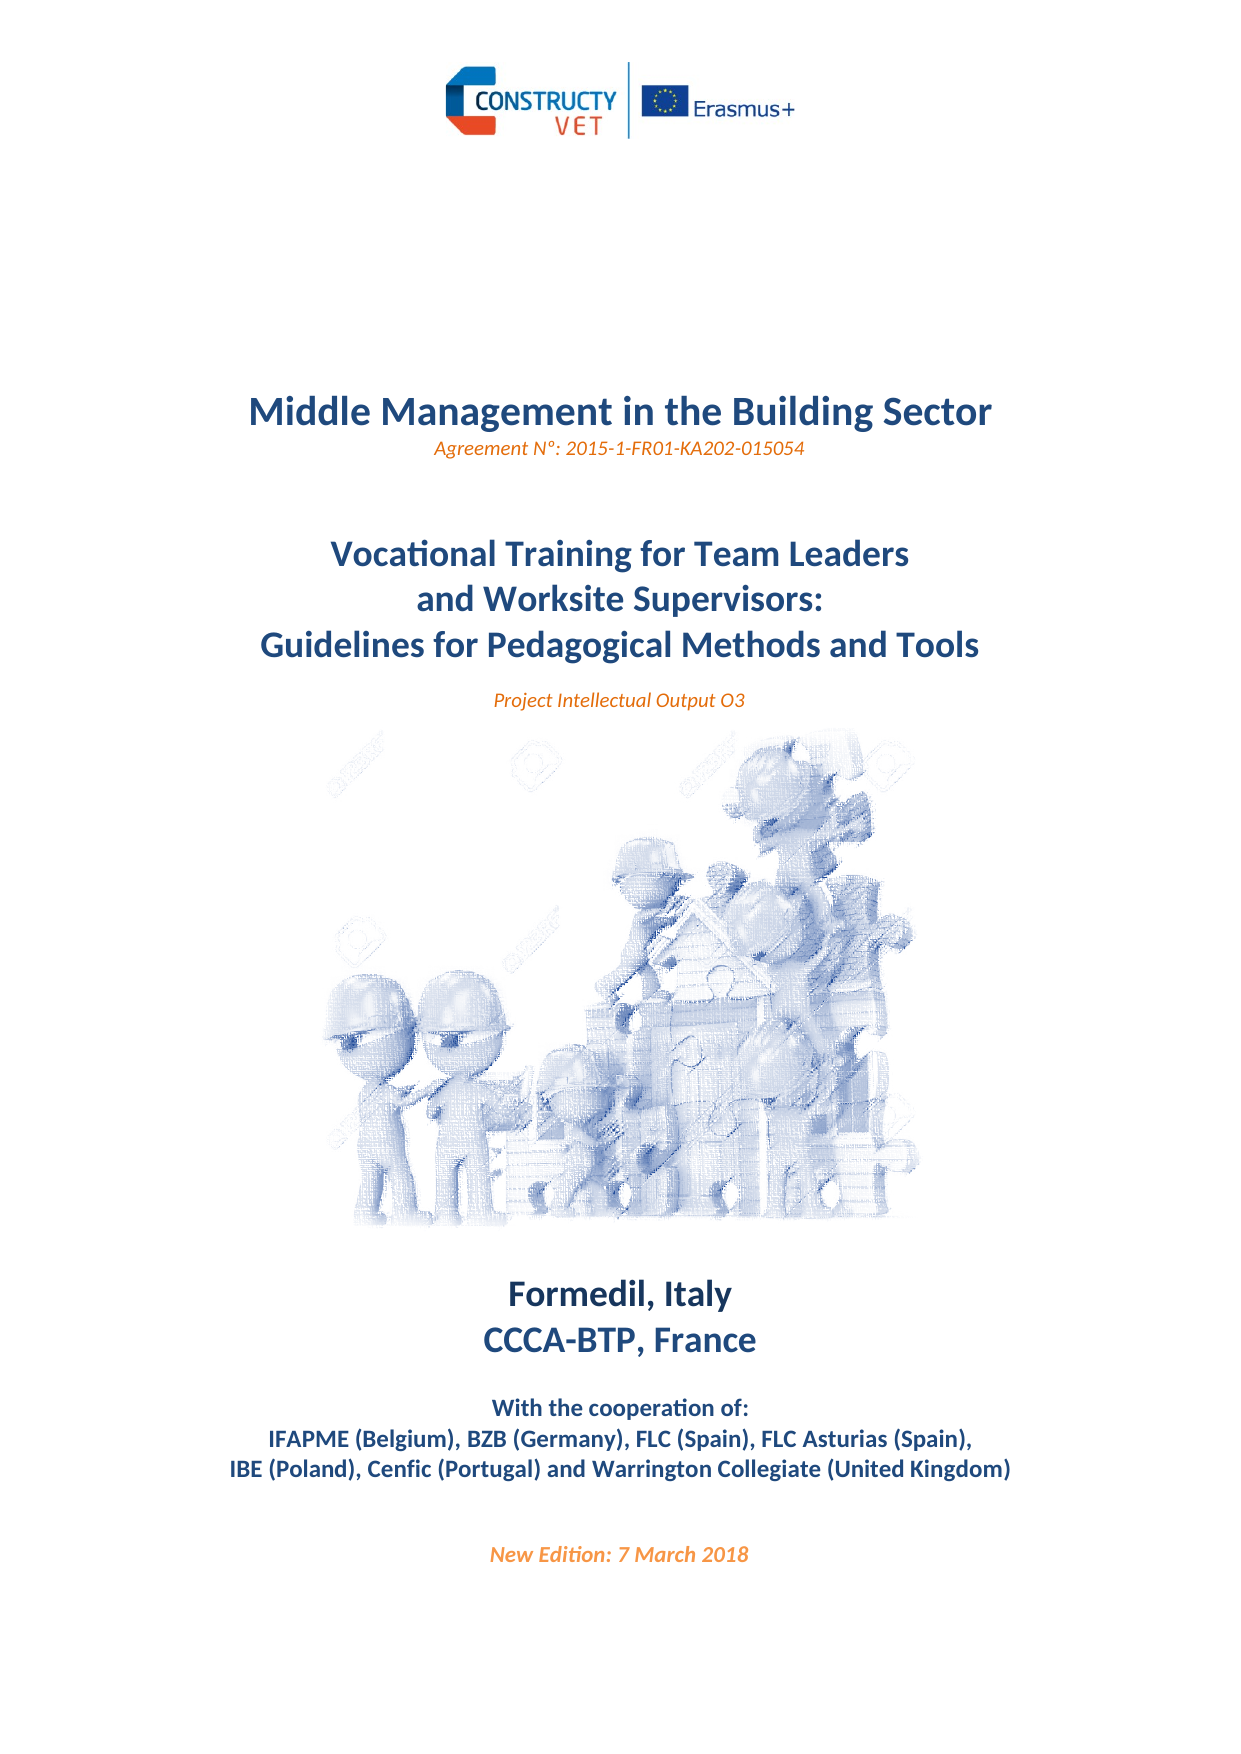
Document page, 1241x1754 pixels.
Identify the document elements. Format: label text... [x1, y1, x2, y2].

text Formedil, Italy [148, 1270, 1092, 1316]
text Middle Management in the Building Sector [148, 384, 1092, 435]
text Vocational Training for Team Leaders [148, 529, 1092, 575]
text Project Intellectual Output O3 [148, 687, 1092, 713]
text IFAPME (Belgium), BZB (Germany), FLC (Spain), FLC Asturias (Spain), [148, 1423, 1092, 1453]
text Guidelines for Pedagogical Methods and Tools [148, 621, 1092, 667]
text With the cooperation of: [148, 1392, 1092, 1423]
text and Worksite Supervisors: [148, 575, 1092, 621]
text Agreement Nº: 2015-1-FR01-KA202-015054 [148, 435, 1092, 461]
text New Edition: 7 March 2018 [148, 1540, 1092, 1568]
text IBE (Poland), Cenfic (Portugal) and Warrington Collegiate (United Kingdom) [148, 1453, 1092, 1484]
picture [445, 62, 795, 139]
text CCCA-BTP, France [148, 1316, 1092, 1362]
